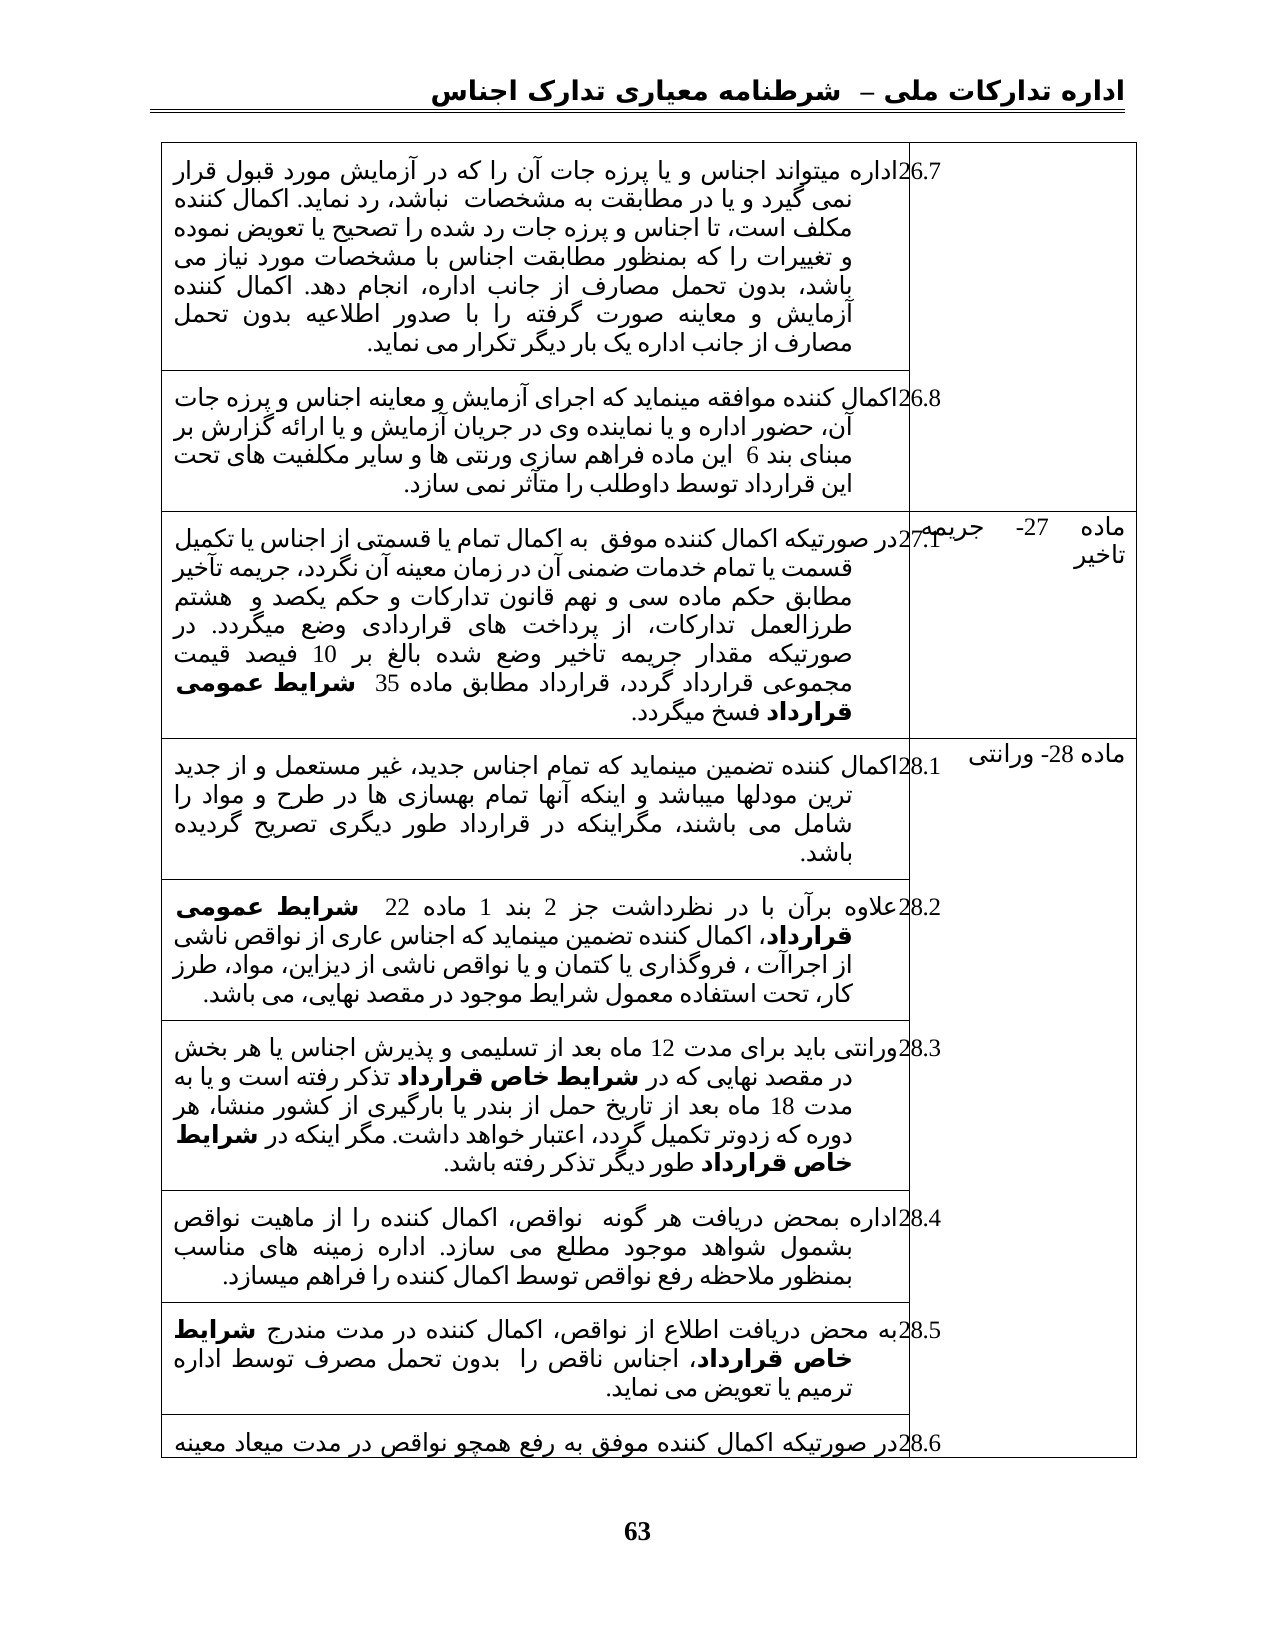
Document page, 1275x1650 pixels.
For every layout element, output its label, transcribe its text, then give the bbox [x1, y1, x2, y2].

table_cell ورانتی باید برای مدت 12 ماه بعد از تسلیمی و پذیرش اجناس یا هر بخش در مقصد نهایی که در شرایط خاص قرارداد تذکر رفته است و یا به مدت 18 ماه بعد از تاریخ حمل از بندر یا بارگیری از کشور منشا، هر دوره که زدوتر تکمیل گردد، اعتبار خواهد داشت. مگر اینکه در شرایط خاص قرارداد طور دیگر تذکر رفته باشد. [162, 1021, 909, 1190]
table_cell اداره بمحض دریافت هر گونه نواقص، اکمال کننده را از ماهیت نواقص بشمول شواهد موجود مطلع می سازد. اداره زمینه های مناسب بمنظور ملاحظه رفع نواقص توسط اکمال کننده را فراهم میسازد. [162, 1191, 909, 1302]
table_cell ماده 28- ورانتی [910, 739, 1136, 1457]
table_cell ماده 27- جریمه تاخیر [910, 512, 1136, 738]
table_cell اکمال کننده موافقه مینماید که اجرای آزمایش و معاینه اجناس و پرزه جات آن، حضور اداره و یا نماینده وی در جریان آزمایش و یا ارائه گزارش بر مبنای بند 6 این ماده فراهم سازی ورنتی ها و سایر مکلفیت های تحت این قرارداد توسط داوطلب را متآثر نمی سازد. [162, 371, 909, 511]
table_cell اداره میتواند اجناس و یا پرزه جات آن را که در آزمایش مورد قبول قرار نمی گیرد و یا در مطابقت به مشخصات نباشد، رد نماید. اکمال کننده مکلف است، تا اجناس و پرزه جات رد شده را تصحیح یا تعویض نموده و تغییرات را که بمنظور مطابقت اجناس با مشخصات مورد نیاز می باشد، بدون تحمل مصارف از جانب اداره، انجام دهد. اکمال کننده آزمایش و معاینه صورت گرفته را با صدور اطلاعیه بدون تحمل مصارف از جانب اداره یک بار دیگر تکرار می نماید. [162, 143, 909, 369]
table_cell در صورتیکه اکمال کننده موفق به اکمال تمام یا قسمتی از اجناس یا تکمیل قسمت یا تمام خدمات ضمنی آن در زمان معینه آن نگردد، جریمه تآخیر مطابق حکم ماده سی و نهم قانون تدارکات و حکم یکصد و هشتم طرزالعمل تدارکات، از پرداخت های قراردادی وضع میگردد. در صورتیکه مقدار جریمه تاخیر وضع شده بالغ بر 10 فیصد قیمت مجموعی قرارداد گردد، قرارداد مطابق ماده 35 شرایط عمومی قرارداد فسخ میگردد. [162, 512, 909, 738]
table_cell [162, 1415, 909, 1457]
table_cell اکمال کننده تضمین مینماید که تمام اجناس جدید، غیر مستعمل و از جدید ترین مودلها میباشد و اینکه آنها تمام بهسازی ها در طرح و مواد را شامل می باشند، مگراینکه در قرارداد طور دیگری تصریح گردیده باشد. [162, 739, 909, 879]
table_cell علاوه برآن با در نظرداشت جز 2 بند 1 ماده 22 شرایط عمومی قرارداد، اکمال کننده تضمین مینماید که اجناس عاری از نواقص ناشی از اجراآت ، فروگذاری یا کتمان و یا نواقص ناشی از دیزاین، مواد، طرز کار، تحت استفاده معمول شرایط موجود در مقصد نهایی، می باشد. [162, 880, 909, 1020]
table_cell به محض دریافت اطلاع از نواقص، اکمال کننده در مدت مندرج شرایط خاص قرارداد، اجناس ناقص را بدون تحمل مصرف توسط اداره ترمیم یا تعویض می نماید. [162, 1303, 909, 1414]
